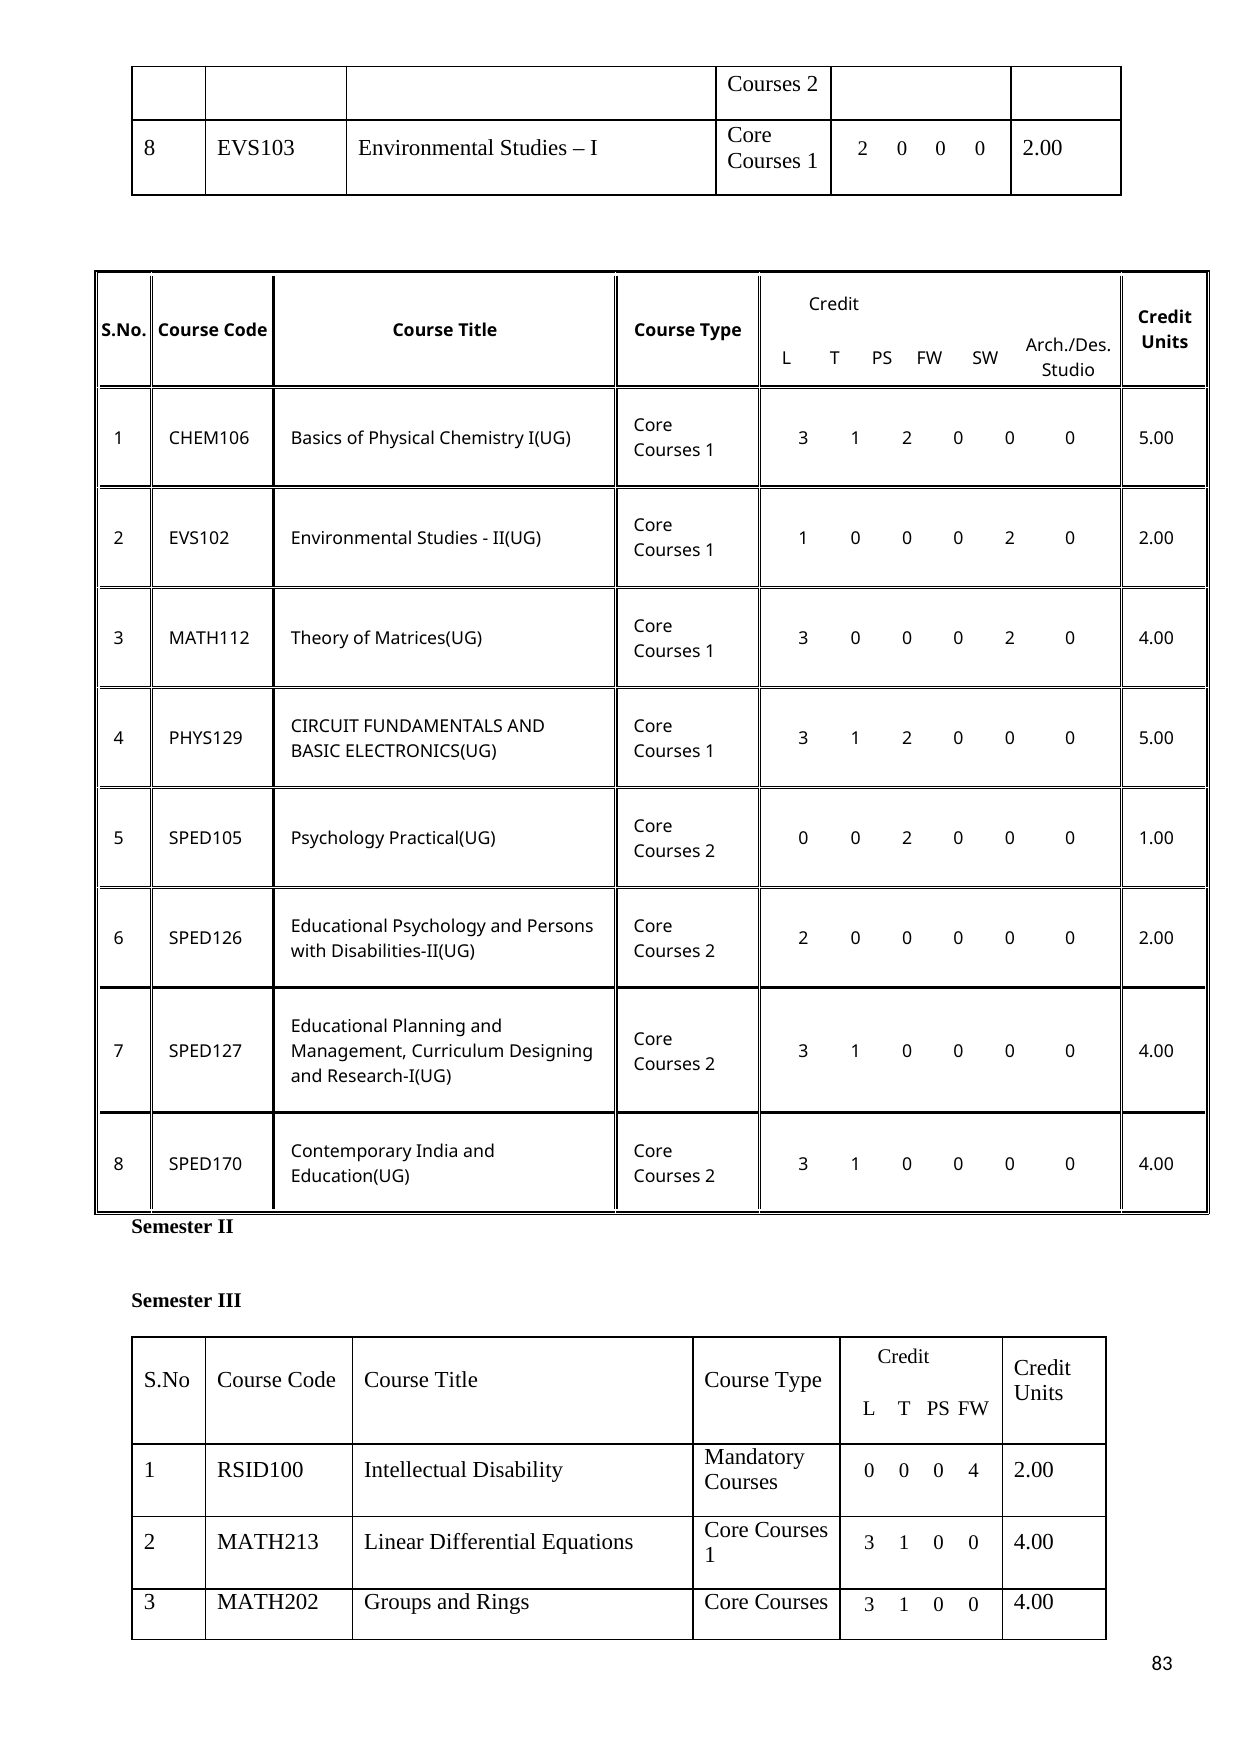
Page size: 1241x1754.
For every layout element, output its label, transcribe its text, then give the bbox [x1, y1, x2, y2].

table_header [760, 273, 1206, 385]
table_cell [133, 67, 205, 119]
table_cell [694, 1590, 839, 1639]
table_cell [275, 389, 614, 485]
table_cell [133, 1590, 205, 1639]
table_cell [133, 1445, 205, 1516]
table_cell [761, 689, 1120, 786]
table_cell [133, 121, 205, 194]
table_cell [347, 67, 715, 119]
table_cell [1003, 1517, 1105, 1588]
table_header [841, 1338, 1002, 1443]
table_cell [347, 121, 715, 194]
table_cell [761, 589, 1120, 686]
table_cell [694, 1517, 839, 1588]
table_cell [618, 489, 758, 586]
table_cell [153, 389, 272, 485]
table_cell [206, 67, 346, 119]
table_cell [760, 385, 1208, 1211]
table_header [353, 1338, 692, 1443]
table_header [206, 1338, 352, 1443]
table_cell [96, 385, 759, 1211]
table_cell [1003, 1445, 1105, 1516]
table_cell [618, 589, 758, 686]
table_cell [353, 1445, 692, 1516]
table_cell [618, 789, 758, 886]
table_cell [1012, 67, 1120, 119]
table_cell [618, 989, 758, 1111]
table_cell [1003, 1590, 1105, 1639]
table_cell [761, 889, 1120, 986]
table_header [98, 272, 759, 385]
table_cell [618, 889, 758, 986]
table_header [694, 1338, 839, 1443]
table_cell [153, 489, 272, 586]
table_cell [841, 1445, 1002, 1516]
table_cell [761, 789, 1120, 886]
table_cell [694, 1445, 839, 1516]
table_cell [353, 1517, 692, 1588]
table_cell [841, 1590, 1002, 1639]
text Semester III [131, 1288, 1172, 1312]
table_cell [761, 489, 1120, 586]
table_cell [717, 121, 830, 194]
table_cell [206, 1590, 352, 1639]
text Semester II [131, 1215, 1172, 1238]
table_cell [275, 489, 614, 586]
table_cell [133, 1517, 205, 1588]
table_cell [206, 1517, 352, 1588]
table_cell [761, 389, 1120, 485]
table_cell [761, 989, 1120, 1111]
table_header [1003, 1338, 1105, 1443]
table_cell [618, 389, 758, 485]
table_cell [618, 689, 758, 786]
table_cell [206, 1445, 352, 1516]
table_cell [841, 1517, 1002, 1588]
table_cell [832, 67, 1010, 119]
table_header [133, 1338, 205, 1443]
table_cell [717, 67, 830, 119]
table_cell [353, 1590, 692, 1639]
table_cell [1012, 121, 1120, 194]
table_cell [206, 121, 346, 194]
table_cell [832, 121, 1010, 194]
